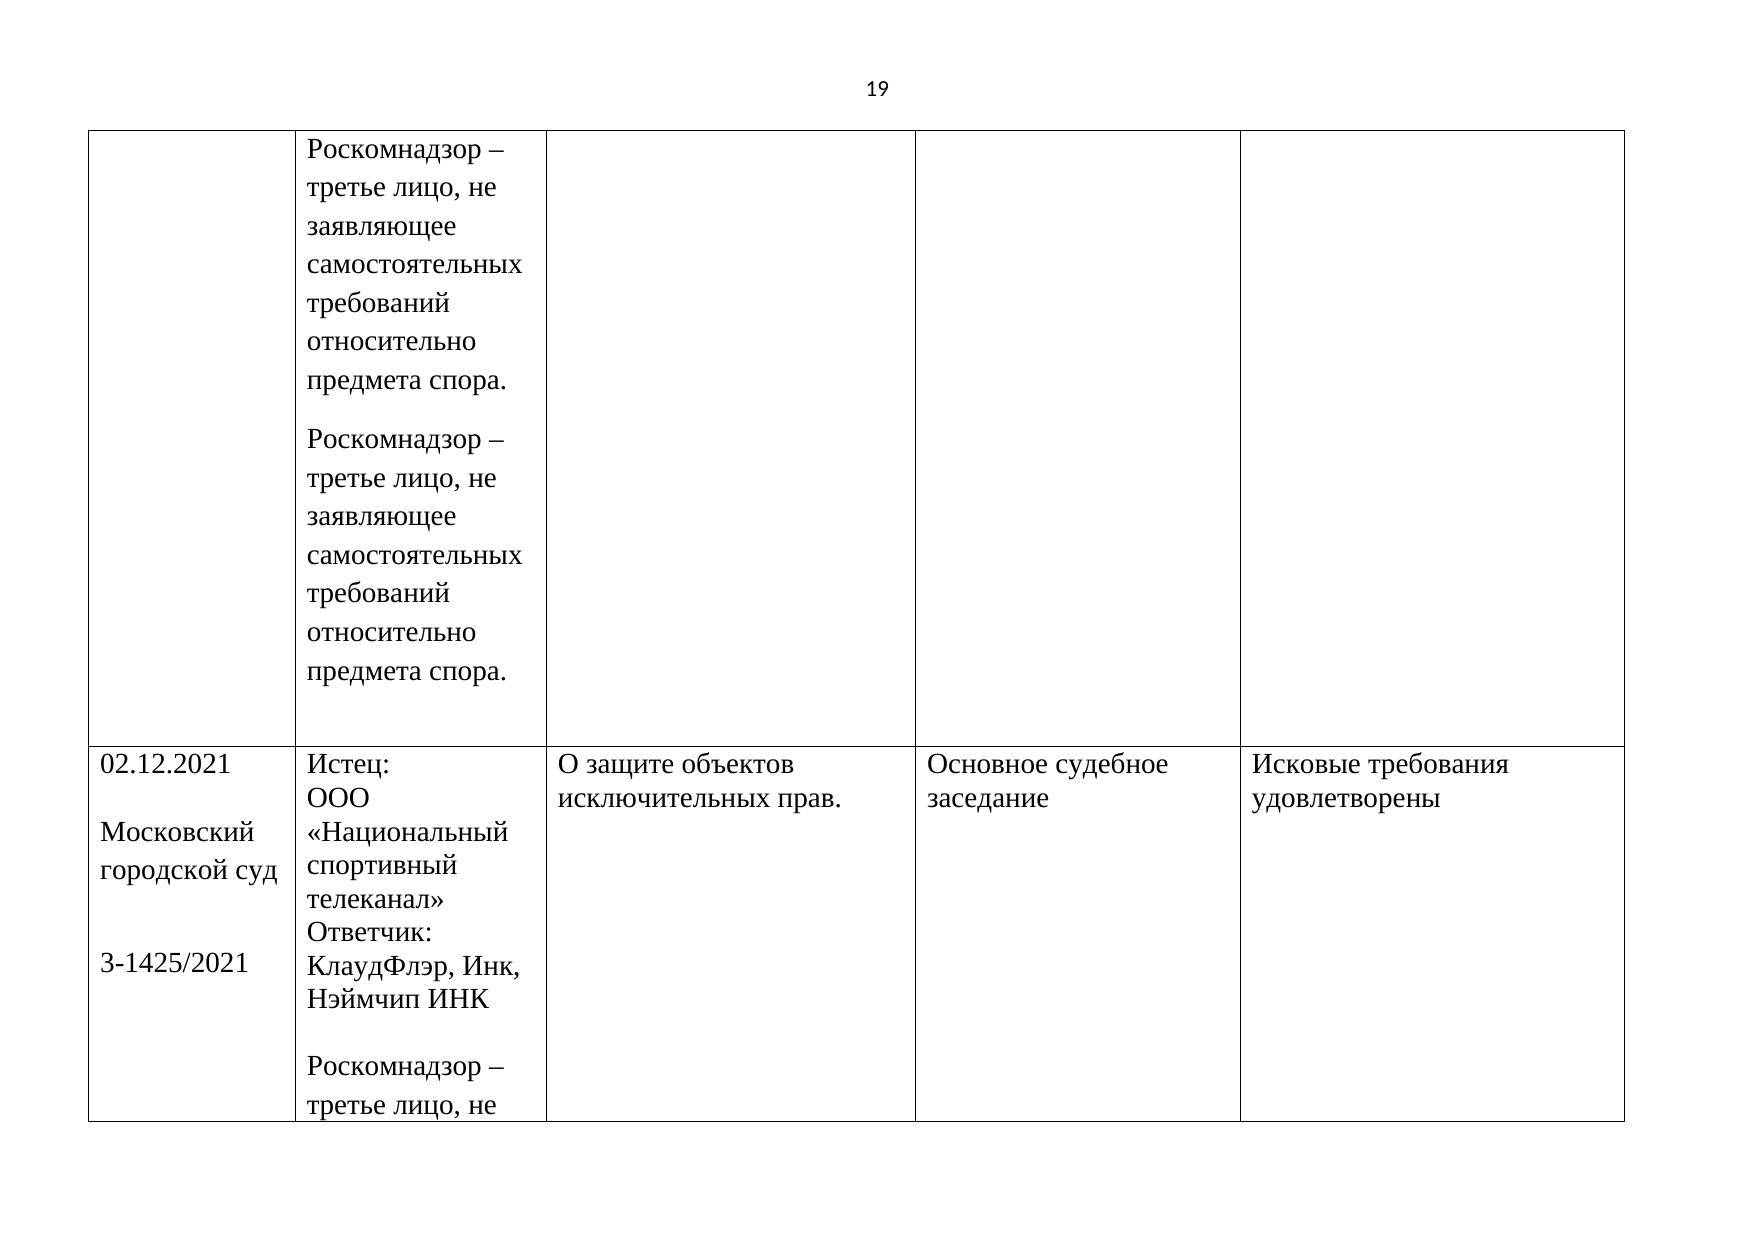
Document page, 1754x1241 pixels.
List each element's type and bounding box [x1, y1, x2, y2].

table_cell [1241, 131, 1624, 746]
table_cell [547, 747, 915, 1121]
table_cell [916, 131, 1240, 746]
table_cell [916, 747, 1240, 1121]
table_cell [89, 747, 295, 1121]
table_cell [296, 131, 546, 746]
table_cell [89, 131, 295, 746]
table_cell [1241, 747, 1624, 1121]
table_cell [547, 131, 915, 746]
table_cell [296, 747, 546, 1121]
